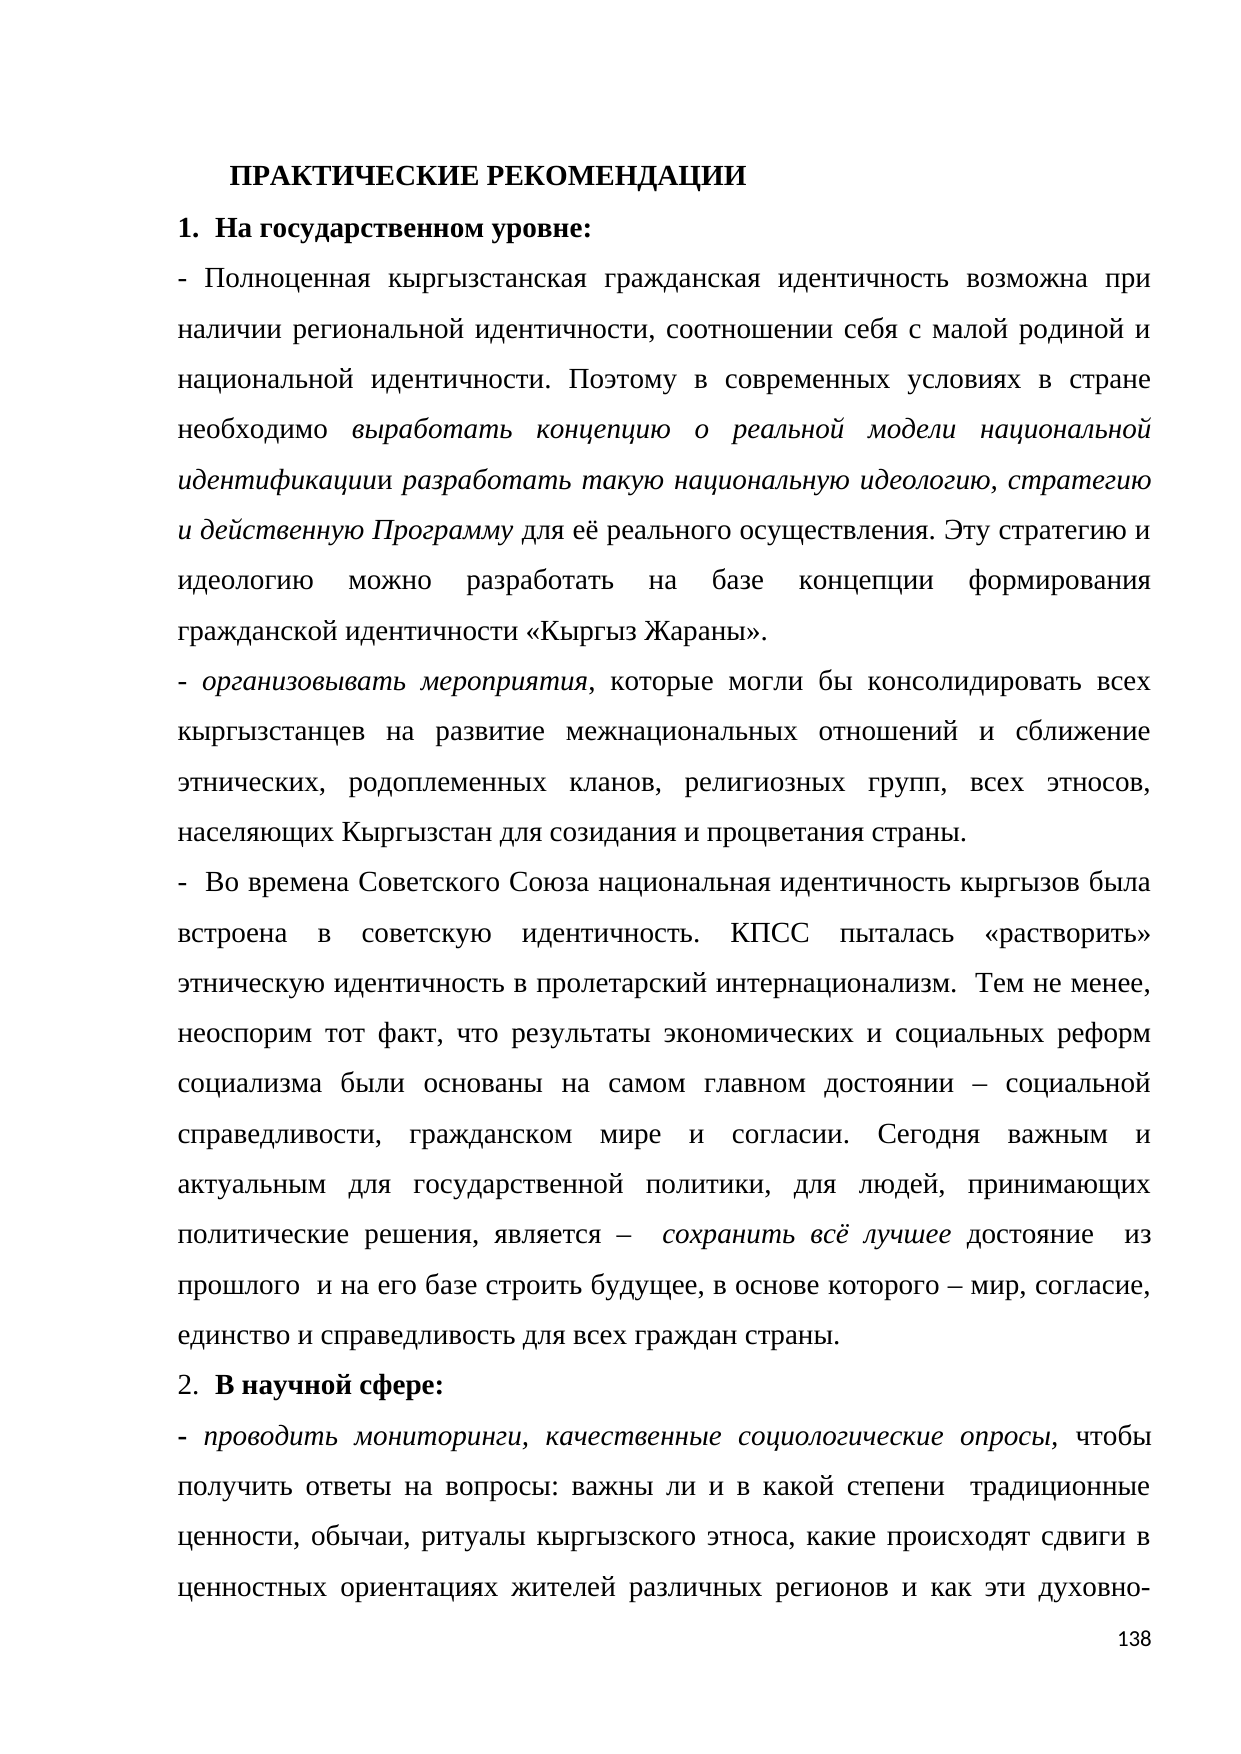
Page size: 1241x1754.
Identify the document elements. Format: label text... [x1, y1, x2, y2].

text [177, 1418, 1152, 1602]
list В научной сфере: [177, 1367, 1152, 1401]
text - Во времена Советского Союза национальная идентичность кыргызов была встроена в советскую идентичность. КПСС пыталась «растворить» этническую идентичность в пролетарский интернационализм. Тем не менее, неоспорим тот факт, что результаты экономических и социальных реформ социализма были основаны на самом главном достоянии – социальной справедливости, гражданском мире и согласии. Сегодня важным и актуальным для государственной политики, для людей, принимающих политические решения, является – сохранить всё лучшее достояние из прошлого и на его базе строить будущее, в основе которого – мир, согласие, единство и справедливость для всех граждан страны. [177, 864, 1152, 1351]
text - организовывать мероприятия, которые могли бы консолидировать всех кыргызстанцев на развитие межнациональных отношений и сближение этнических, родоплеменных кланов, религиозных групп, всех этносов, населяющих Кыргызстан для созидания и процветания страны. [177, 663, 1152, 848]
text ПРАКТИЧЕСКИЕ РЕКОМЕНДАЦИИ [177, 158, 1152, 191]
text - Полноценная кыргызстанская гражданская идентичность возможна при наличии региональной идентичности, соотношении себя с малой родиной и национальной идентичности. Поэтому в современных условиях в стране необходимо выработать концепцию о реальной модели национальной идентификациии разработать такую национальную идеологию, стратегию и действенную Программу для её реального осуществления. Эту стратегию и идеологию можно разработать на базе концепции формирования гражданской идентичности «Кыргыз Жараны». [177, 261, 1152, 646]
list На государственном уровне: [177, 210, 1152, 244]
